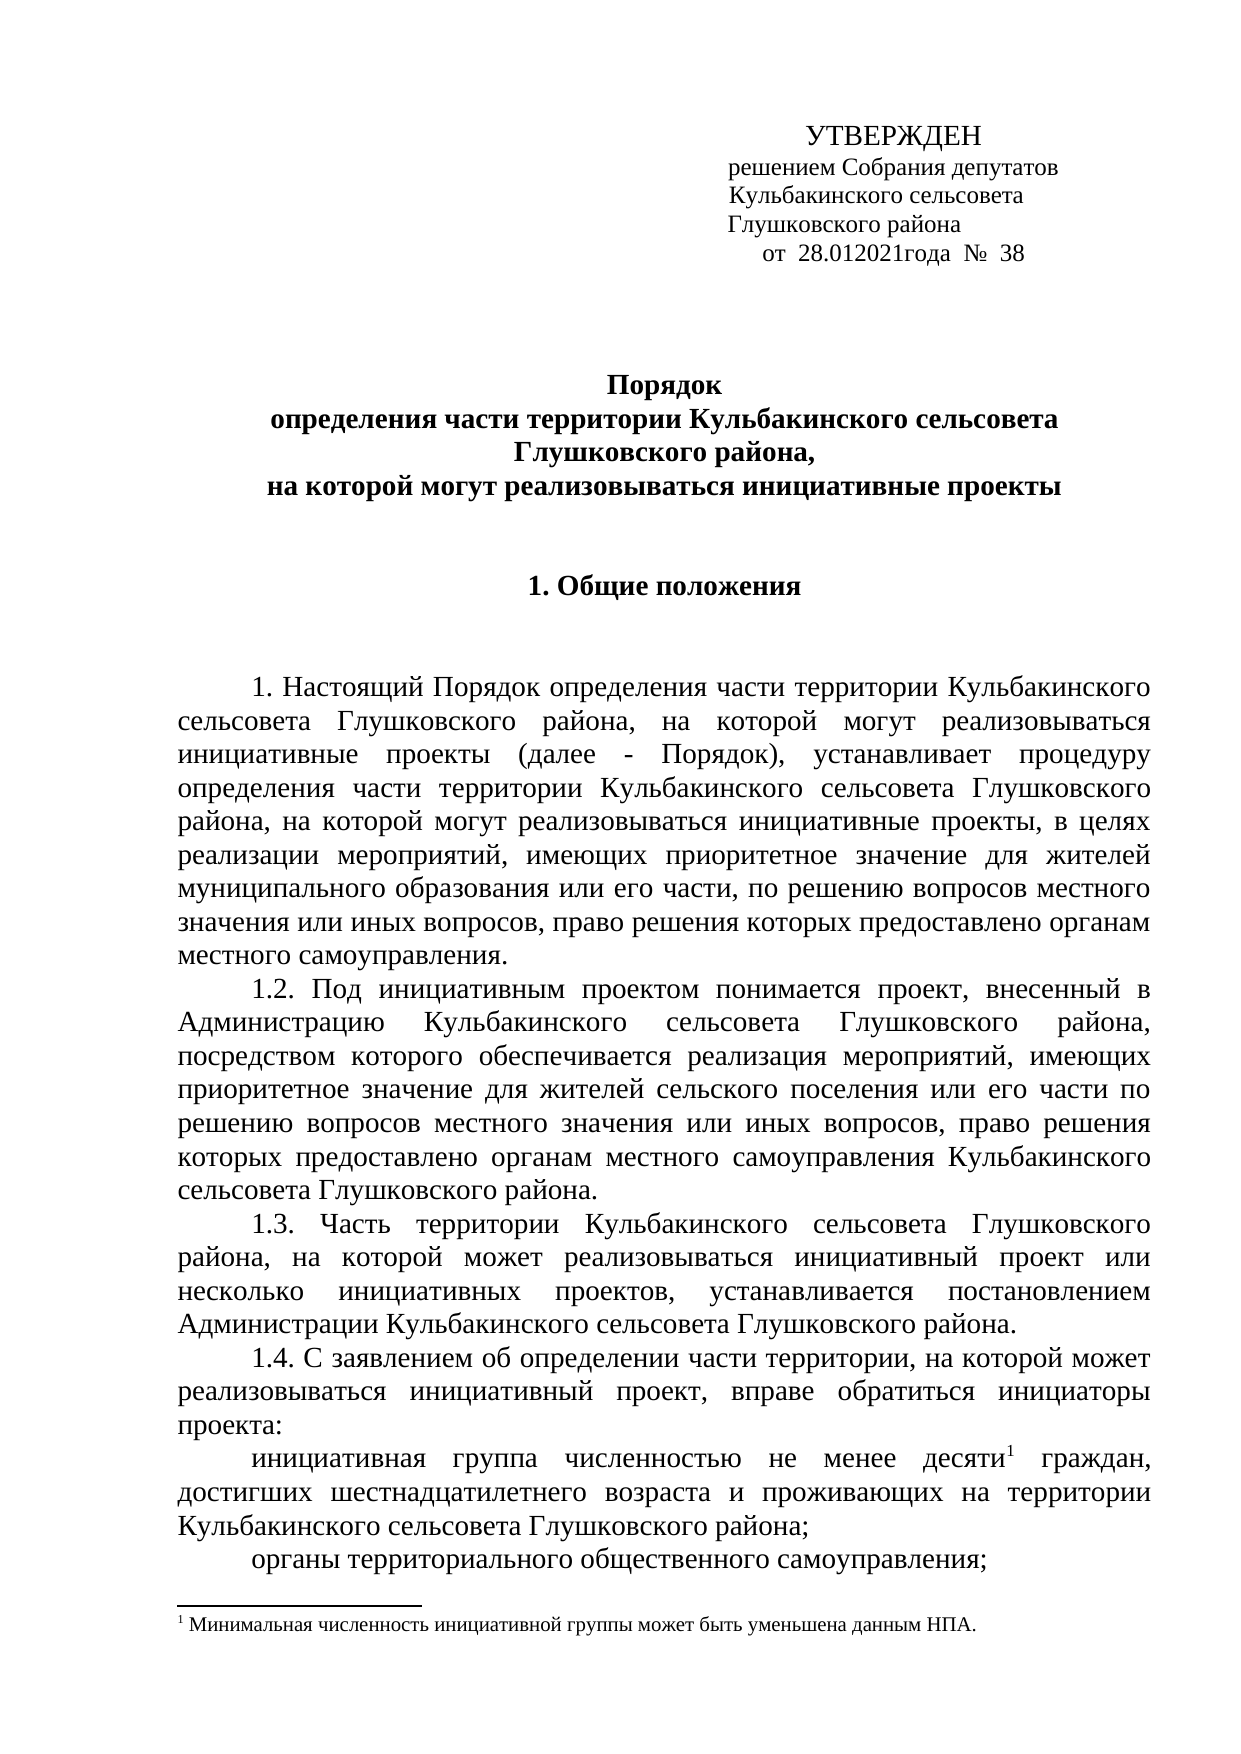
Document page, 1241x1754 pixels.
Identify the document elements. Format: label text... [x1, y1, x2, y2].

text 1.4. С заявлением об определении части территории, на которой может реализовываться инициативный проект, вправе обратиться инициаторы проекта: [177, 1340, 1152, 1441]
text инициативная группа численностью не менее десяти граждан, достигших шестнадцатилетнего возраста и проживающих на территории Кульбакинского сельсовета Глушковского района; [177, 1441, 1152, 1541]
text на которой могут реализовываться инициативные проекты [177, 468, 1152, 501]
text Кульбакинского сельсовета [635, 180, 1152, 209]
text органы территориального общественного самоуправления; [177, 1541, 1152, 1575]
text 1. Общие положения [177, 568, 1152, 602]
text 1.2. Под инициативным проектом понимается проект, внесенный в Администрацию Кульбакинского сельсовета Глушковского района, посредством которого обеспечивается реализация мероприятий, имеющих приоритетное значение для жителей сельского поселения или его части по решению вопросов местного значения или иных вопросов, право решения которых предоставлено органам местного самоуправления Кульбакинского сельсовета Глушковского района. [177, 971, 1152, 1206]
text УТВЕРЖДЕН [635, 118, 1152, 152]
text Глушковского района [177, 209, 1152, 238]
text определения части территории Кульбакинского сельсовета [177, 401, 1152, 434]
text 1.3. Часть территории Кульбакинского сельсовета Глушковского района, на которой может реализовываться инициативный проект или несколько инициативных проектов, устанавливается постановлением Администрации Кульбакинского сельсовета Глушковского района. [177, 1206, 1152, 1340]
text 1. Настоящий Порядок определения части территории Кульбакинского сельсовета Глушковского района, на которой могут реализовываться инициативные проекты (далее - Порядок), устанавливает процедуру определения части территории Кульбакинского сельсовета Глушковского района, на которой могут реализовываться инициативные проекты, в целях реализации мероприятий, имеющих приоритетное значение для жителей муниципального образования или его части, по решению вопросов местного значения или иных вопросов, право решения которых предоставлено органам местного самоуправления. [177, 669, 1152, 971]
text Глушковского района, [177, 434, 1152, 468]
text от 28.012021года № 38 [635, 238, 1152, 267]
text Порядок [177, 367, 1152, 401]
text решением Собрания депутатов [635, 152, 1152, 180]
